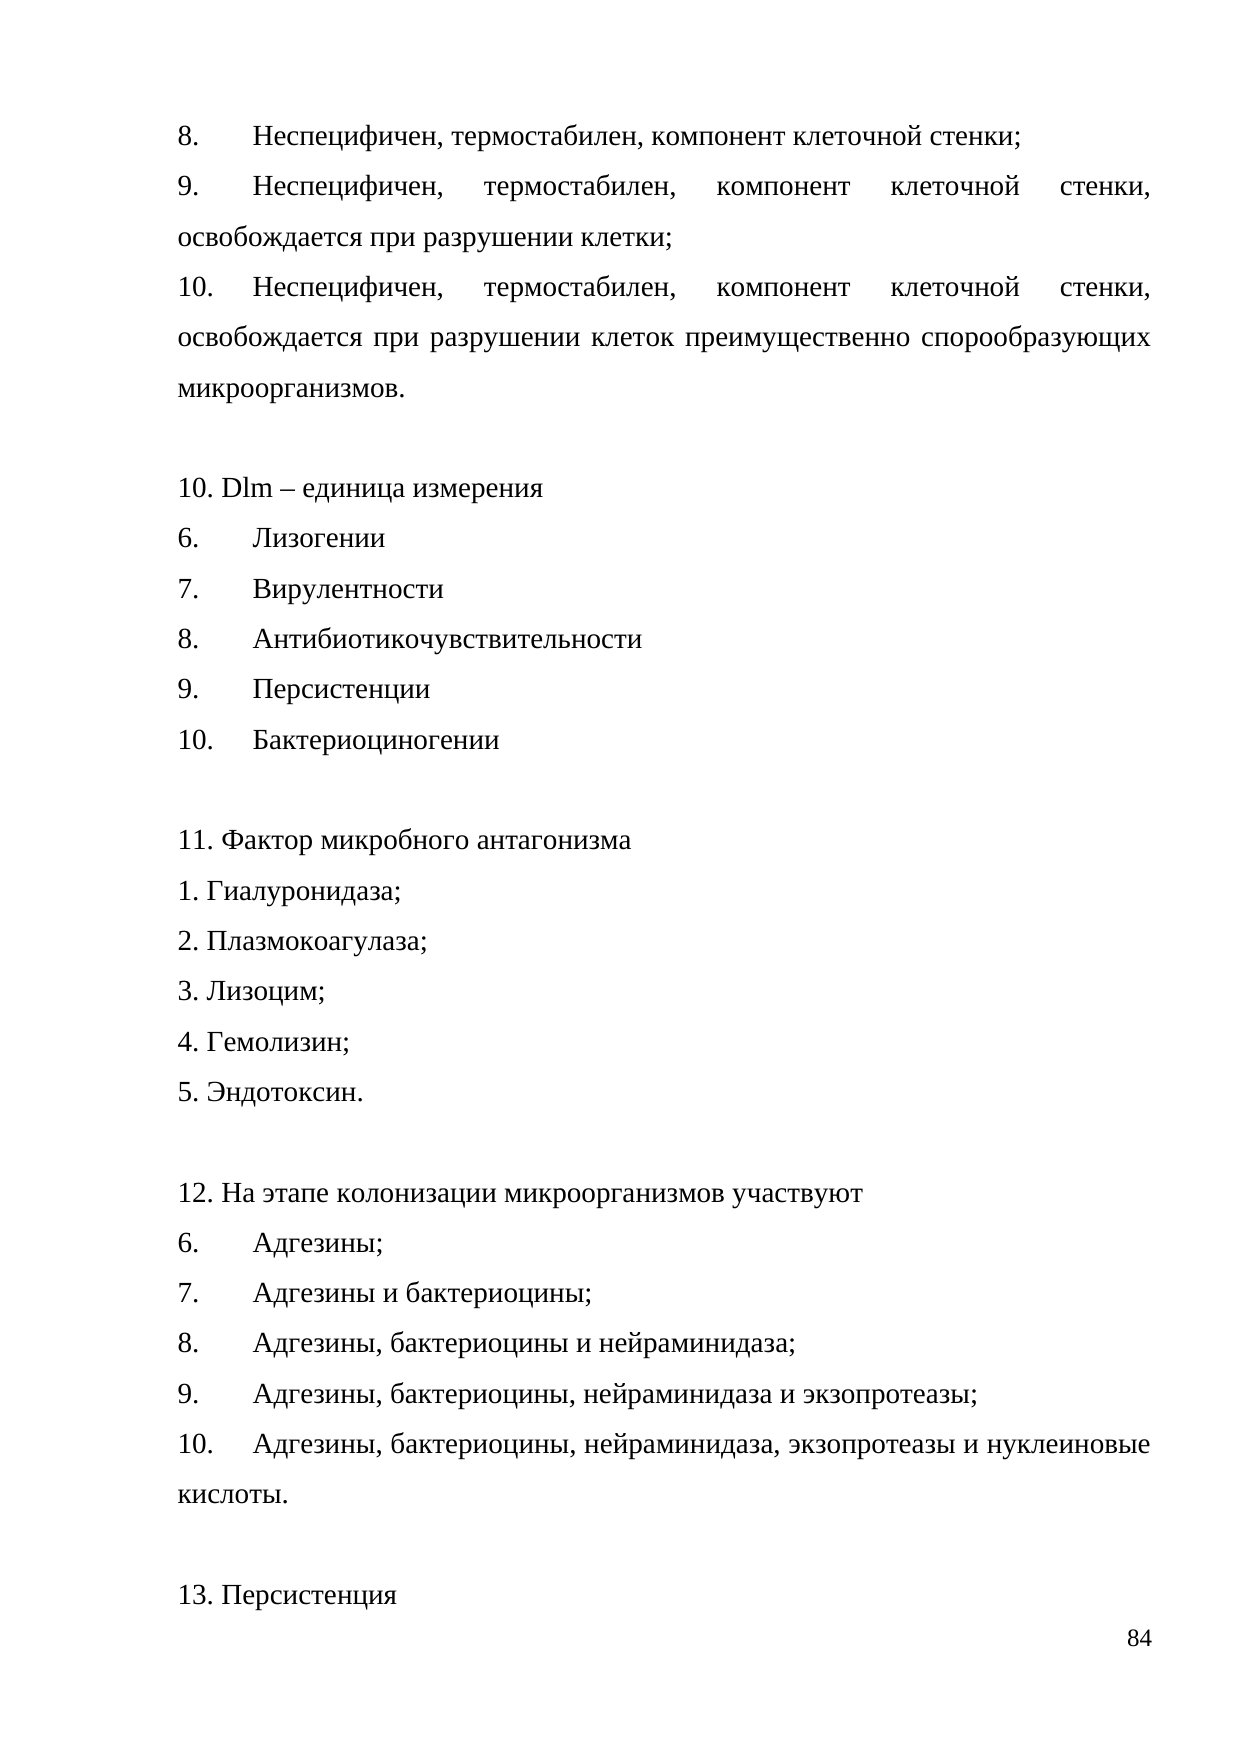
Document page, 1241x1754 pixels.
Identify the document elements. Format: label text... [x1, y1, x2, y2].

text 10. Dlm – единица измерения [177, 470, 1152, 504]
list Адгезины; [177, 1225, 1152, 1258]
list Неспецифичен, термостабилен, компонент клеточной стенки; [177, 118, 1152, 152]
text 11. Фактор микробного антагонизма [177, 822, 1152, 856]
list Адгезины, бактериоцины, нейраминидаза и экзопротеазы; [177, 1376, 1152, 1409]
text 5. Эндотоксин. [177, 1074, 1152, 1108]
list Адгезины и бактериоцины; [177, 1275, 1152, 1309]
text 12. На этапе колонизации микроорганизмов участвуют [177, 1175, 1152, 1208]
list Антибиотикочувствительности [177, 621, 1152, 655]
list Неспецифичен, термостабилен, компонент клеточной стенки, освобождается при разрушении клетки; [177, 168, 1152, 252]
text 1. Гиалуронидаза; [177, 873, 1152, 906]
list Персистенции [177, 672, 1152, 705]
list Неспецифичен, термостабилен, компонент клеточной стенки, освобождается при разрушении клеток преимущественно спорообразующих микроорганизмов. [177, 269, 1152, 403]
list Лизогении [177, 521, 1152, 554]
text 4. Гемолизин; [177, 1024, 1152, 1057]
list Бактериоциногении [177, 722, 1152, 755]
text 3. Лизоцим; [177, 973, 1152, 1007]
text 2. Плазмокоагулаза; [177, 923, 1152, 957]
text 13. Персистенция [177, 1577, 1152, 1611]
list Адгезины, бактериоцины и нейраминидаза; [177, 1326, 1152, 1359]
list Адгезины, бактериоцины, нейраминидаза, экзопротеазы и нуклеиновые кислоты. [177, 1426, 1152, 1510]
list Вирулентности [177, 571, 1152, 604]
